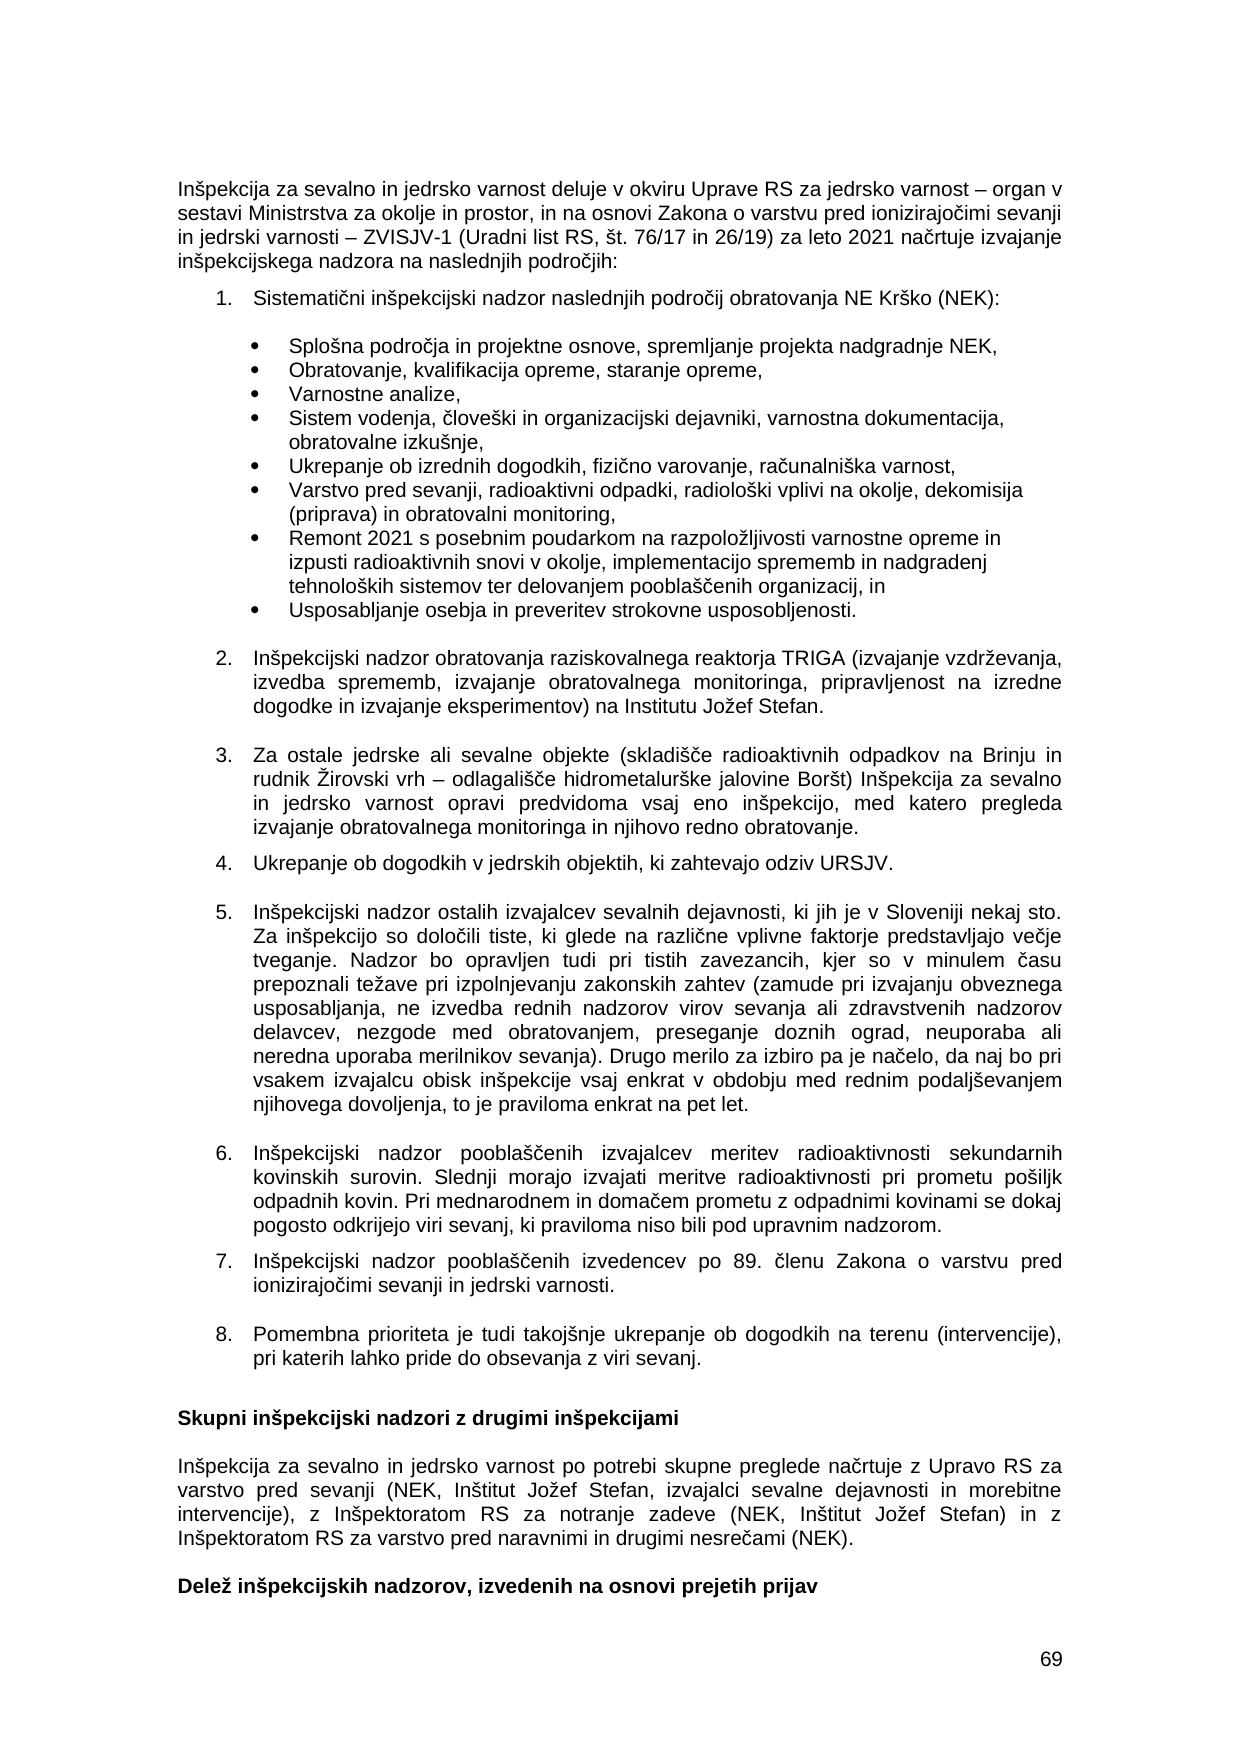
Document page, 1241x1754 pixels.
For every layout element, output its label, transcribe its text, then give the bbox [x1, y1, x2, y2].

list Inšpekcijski nadzor obratovanja raziskovalnega reaktorja TRIGA (izvajanje vzdrževanja, izvedba sprememb, izvajanje obratovalnega monitoringa, pripravljenost na izredne dogodke in izvajanje eksperimentov) na Institutu Jožef Stefan. [215, 646, 1063, 718]
list Ukrepanje ob dogodkih v jedrskih objektih, ki zahtevajo odziv URSJV. [215, 851, 1063, 875]
list Usposabljanje osebja in preveritev strokovne usposobljenosti. [251, 598, 1063, 622]
list Ukrepanje ob izrednih dogodkih, fizično varovanje, računalniška varnost, [251, 454, 1063, 478]
text Inšpekcija za sevalno in jedrsko varnost po potrebi skupne preglede načrtuje z Upravo RS za varstvo pred sevanji (NEK, Inštitut Jožef Stefan, izvajalci sevalne dejavnosti in morebitne intervencije), z Inšpektoratom RS za notranje zadeve (NEK, Inštitut Jožef Stefan) in z Inšpektoratom RS za varstvo pred naravnimi in drugimi nesrečami (NEK). [177, 1454, 1063, 1550]
list Za ostale jedrske ali sevalne objekte (skladišče radioaktivnih odpadkov na Brinju in rudnik Žirovski vrh – odlagališče hidrometalurške jalovine Boršt) Inšpekcija za sevalno in jedrsko varnost opravi predvidoma vsaj eno inšpekcijo, med katero pregleda izvajanje obratovalnega monitoringa in njihovo redno obratovanje. [215, 743, 1063, 838]
list Splošna področja in projektne osnove, spremljanje projekta nadgradnje NEK, [251, 333, 1063, 357]
list Varstvo pred sevanji, radioaktivni odpadki, radiološki vplivi na okolje, dekomisija (priprava) in obratovalni monitoring, [251, 478, 1063, 526]
list Sistematični inšpekcijski nadzor naslednjih področij obratovanja NE Krško (NEK): [215, 286, 1063, 309]
list Pomembna prioriteta je tudi takojšnje ukrepanje ob dogodkih na terenu (intervencije), pri katerih lahko pride do obsevanja z viri sevanj. [215, 1322, 1063, 1370]
list Inšpekcijski nadzor pooblaščenih izvajalcev meritev radioaktivnosti sekundarnih kovinskih surovin. Slednji morajo izvajati meritve radioaktivnosti pri prometu pošiljk odpadnih kovin. Pri mednarodnem in domačem prometu z odpadnimi kovinami se dokaj pogosto odkrijejo viri sevanj, ki praviloma niso bili pod upravnim nadzorom. [215, 1141, 1063, 1236]
text Skupni inšpekcijski nadzori z drugimi inšpekcijami [177, 1406, 1063, 1430]
text Delež inšpekcijskih nadzorov, izvedenih na osnovi prejetih prijav [177, 1574, 1063, 1598]
list Inšpekcijski nadzor pooblaščenih izvedencev po 89. členu Zakona o varstvu pred ionizirajočimi sevanji in jedrski varnosti. [215, 1249, 1063, 1297]
list Sistem vodenja, človeški in organizacijski dejavniki, varnostna dokumentacija, obratovalne izkušnje, [251, 406, 1063, 454]
list Varnostne analize, [251, 382, 1063, 406]
list Remont 2021 s posebnim poudarkom na razpoložljivosti varnostne opreme in izpusti radioaktivnih snovi v okolje, implementacijo sprememb in nadgradenj tehnoloških sistemov ter delovanjem pooblaščenih organizacij, in [251, 526, 1063, 598]
list Inšpekcijski nadzor ostalih izvajalcev sevalnih dejavnosti, ki jih je v Sloveniji nekaj sto. Za inšpekcijo so določili tiste, ki glede na različne vplivne faktorje predstavljajo večje tveganje. Nadzor bo opravljen tudi pri tistih zavezancih, kjer so v minulem času prepoznali težave pri izpolnjevanju zakonskih zahtev (zamude pri izvajanju obveznega usposabljanja, ne izvedba rednih nadzorov virov sevanja ali zdravstvenih nadzorov delavcev, nezgode med obratovanjem, preseganje doznih ograd, neuporaba ali neredna uporaba merilnikov sevanja). Drugo merilo za izbiro pa je načelo, da naj bo pri vsakem izvajalcu obisk inšpekcije vsaj enkrat v obdobju med rednim podaljševanjem njihovega dovoljenja, to je praviloma enkrat na pet let. [215, 900, 1063, 1116]
text Inšpekcija za sevalno in jedrsko varnost deluje v okviru Uprave RS za jedrsko varnost – organ v sestavi Ministrstva za okolje in prostor, in na osnovi Zakona o varstvu pred ionizirajočimi sevanji in jedrski varnosti – ZVISJV-1 (Uradni list RS, št. 76/17 in 26/19) za leto 2021 načrtuje izvajanje inšpekcijskega nadzora na naslednjih področjih: [177, 177, 1063, 273]
list Obratovanje, kvalifikacija opreme, staranje opreme, [251, 357, 1063, 382]
